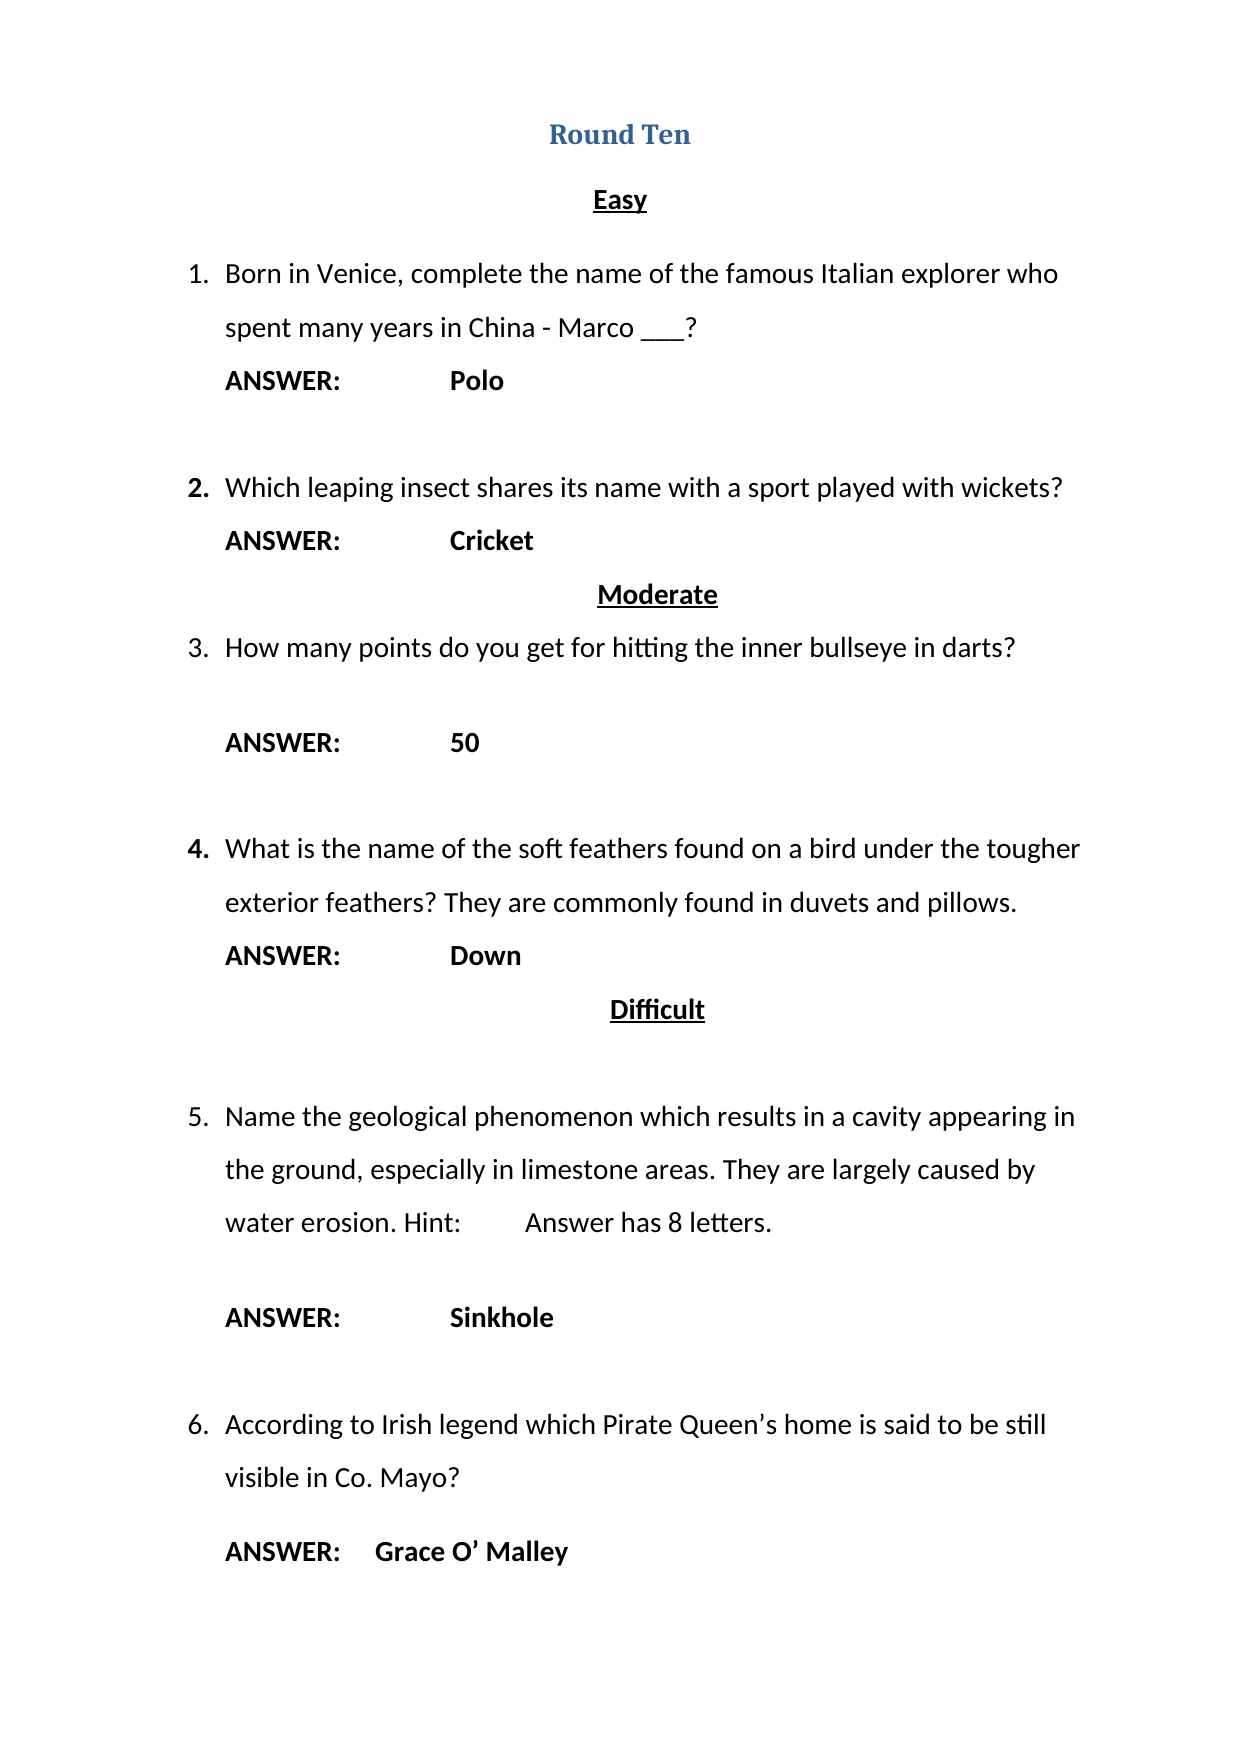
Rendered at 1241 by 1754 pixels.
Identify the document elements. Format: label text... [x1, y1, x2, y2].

list ANSWER: Polo [225, 362, 1090, 398]
list Born in Venice, complete the name of the famous Italian explorer who spent many years in China - Marco ___? [187, 255, 1090, 344]
list How many points do you get for hitting the inner bullseye in darts? [187, 629, 1090, 665]
list Moderate [225, 576, 1090, 611]
list What is the name of the soft feathers found on a bird under the tougher exterior feathers? They are commonly found in duvets and pillows. ANSWER: Down [187, 831, 1090, 973]
list According to Irish legend which Pirate Queen’s home is said to be still visible in Co. Mayo? [187, 1406, 1090, 1495]
list Which leaping insect shares its name with a sport played with wickets? ANSWER: Cricket [187, 469, 1090, 558]
list ANSWER: Sinkhole [225, 1299, 1090, 1334]
subtitle Round Ten [150, 118, 1090, 152]
list Name the geological phenomenon which results in a cavity appearing in the ground, especially in limestone areas. They are largely caused by water erosion. Hint: Answer has 8 letters. [187, 1098, 1090, 1240]
text ANSWER: Grace O’ Malley [187, 1533, 1090, 1569]
list Difficult [225, 991, 1090, 1026]
list ANSWER: 50 [225, 724, 1090, 759]
text Easy [150, 181, 1090, 217]
